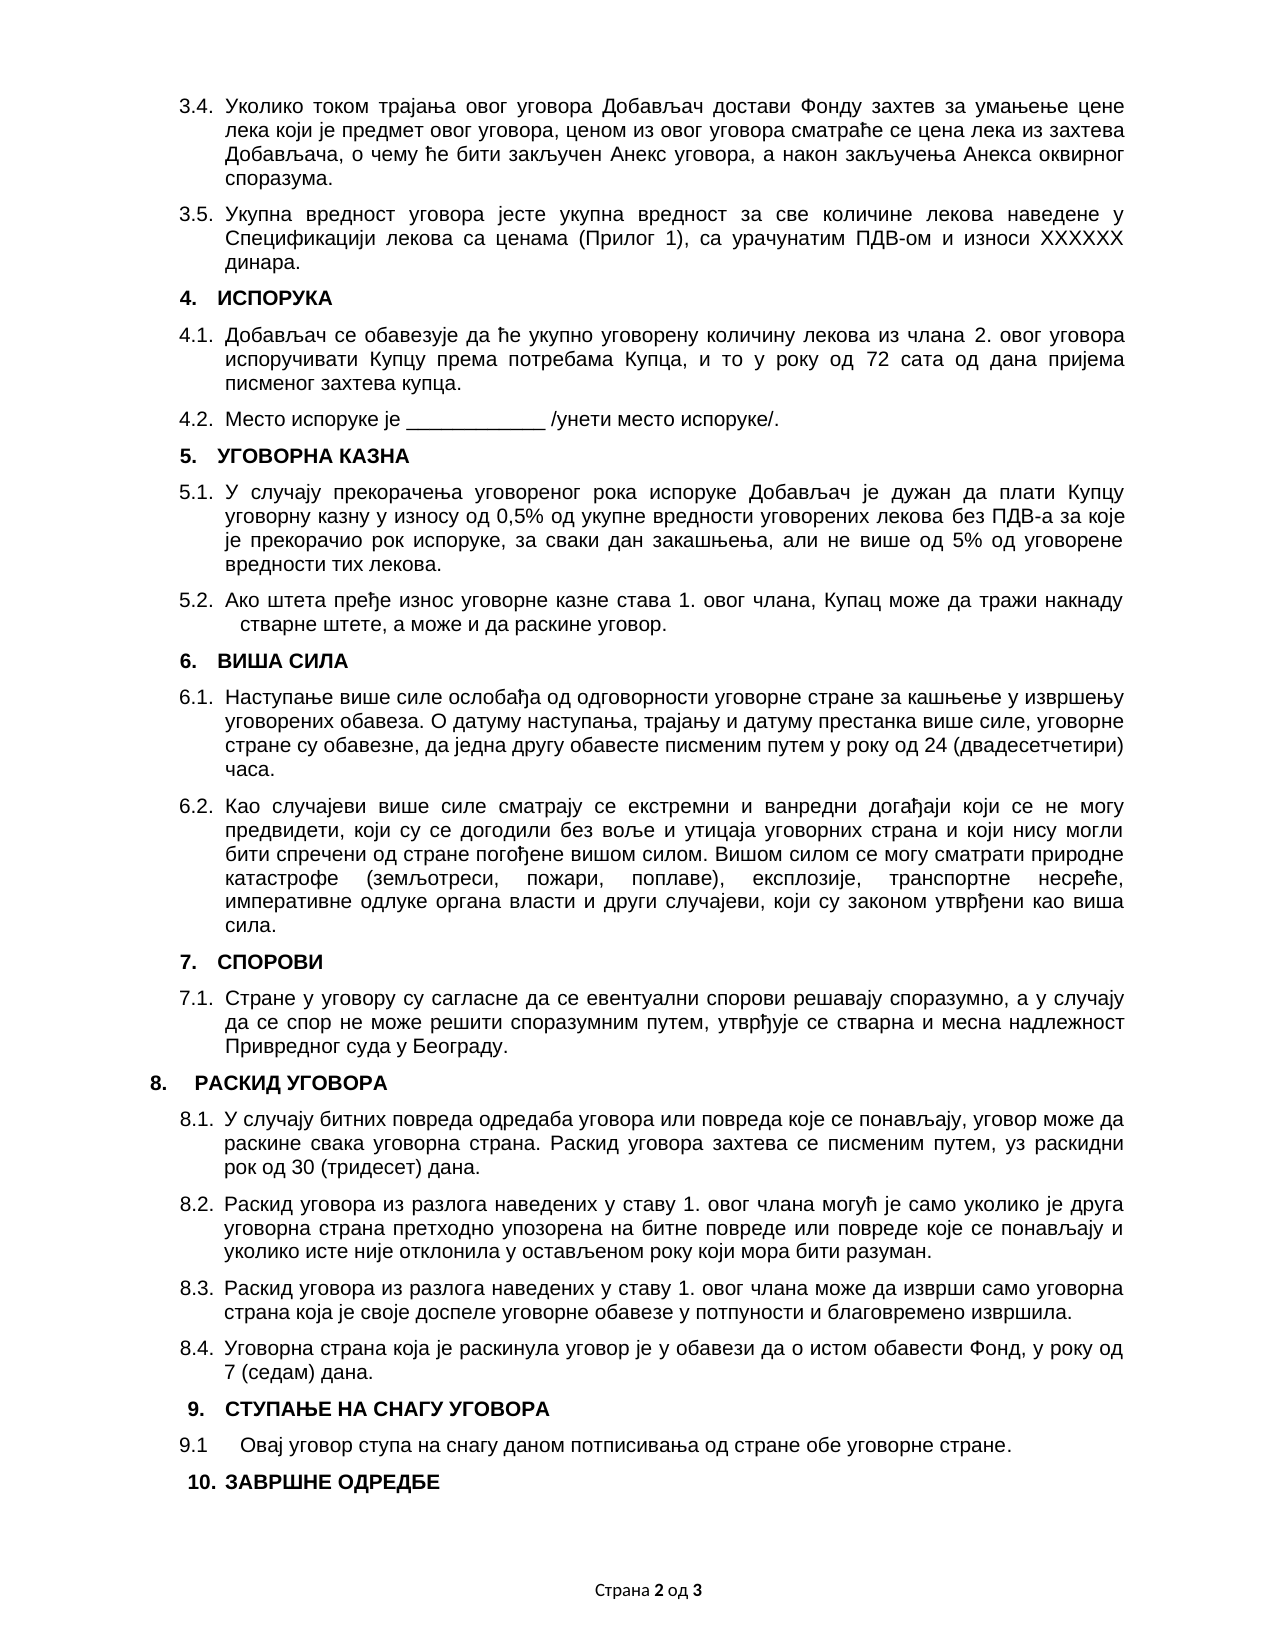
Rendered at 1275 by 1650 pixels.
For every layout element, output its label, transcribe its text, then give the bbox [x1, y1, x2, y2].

list ЗАВРШНЕ ОДРЕДБЕ [187, 1469, 1125, 1493]
list ИСПОРУКА [179, 286, 1125, 310]
list Уговорна страна која је раскинула уговор је у обавези да о истом обавести Фонд, у року од 7 (седам) дана. [179, 1336, 1125, 1384]
list Раскид уговора из разлога наведених у ставу 1. овог члана могућ је само уколико је друга уговорна страна претходно упозорена на битне повреде или повреде које се понављају и уколико исте није отклонила у остављеном року који мора бити разуман. [179, 1191, 1125, 1263]
list Овај уговор ступа на снагу даном потписивања од стране обе уговорне стране. [179, 1433, 1125, 1457]
list Стране у уговору су сагласне да се евентуални спорови решавају споразумно, а у случају да се спор не може решити споразумним путем, утврђује се стварна и месна надлежност Привредног суда у Београду. [179, 986, 1125, 1058]
list Укупна вредност уговора јесте укупна вредност за све количине лекова наведене у Спецификацији лекова са ценама (Прилог 1), са урачунатим ПДВ-ом и износи ХХХХХХ динара. [179, 202, 1125, 274]
list Место испоруке је ____________ /унети место испоруке/. [179, 407, 1125, 431]
list Раскид уговора из разлога наведених у ставу 1. овог члана може да изврши само уговорна страна која је своје доспеле уговорне обавезе у потпуности и благовремено извршила. [179, 1276, 1125, 1324]
list УГОВОРНА КАЗНА [179, 443, 1125, 467]
list СТУПАЊЕ НА СНАГУ УГОВОРА [187, 1397, 1125, 1421]
list ВИША СИЛА [179, 649, 1125, 673]
list Као случајеви више силе сматрају се екстремни и ванредни догађаји који се не могу предвидети, који су се догодили без воље и утицаја уговорних страна и који нису могли бити спречени од стране погођене вишом силом. Вишом силом се могу сматрати природне катастрофе (земљотреси, пожари, поплаве), експлозије, транспортне несреће, императивне одлуке органа власти и други случајеви, који су законом утврђени као виша сила. [179, 793, 1125, 937]
list СПОРОВИ [179, 950, 1125, 974]
list Добављач се обавезује да ће укупно уговорену количину лекова из члана 2. овог уговора испоручивати Купцу према потребама Купца, и то у року од 72 сата од дана пријема писменог захтева купца. [179, 323, 1125, 394]
list Наступање више силе ослобађа од одговорности уговорне стране за кашњење у извршењу уговорених обавеза. О датуму наступања, трајању и датуму престанка више силе, уговорне стране су обавезне, да једна другу обавесте писменим путем у року од 24 (двадесетчетири) часа. [179, 685, 1125, 781]
list У случају битних повреда одредаба уговора или повреда које се понављају, уговор може да раскине свака уговорна страна. Раскид уговора захтева се писменим путем, уз раскидни рок од 30 (тридесет) дана. [179, 1107, 1125, 1179]
list Ако штета пређе износ уговорне казне става 1. овог члана, Купац може да тражи накнаду стварне штете, а може и да раскине уговор. [179, 588, 1125, 636]
list РАСКИД УГОВОРА [150, 1071, 1125, 1094]
list Уколико током трајања овог уговора Добављач достави Фонду захтев за умањење цене лека који је предмет овог уговора, ценом из овог уговора сматраће се цена лека из захтева Добављача, о чему ће бити закључен Анекс уговора, а након закључења Анекса оквирног споразума. [179, 93, 1125, 189]
list У случају прекорачења уговореног рока испоруке Добављач је дужан да плати Купцу уговорну казну у износу од 0,5% од укупне вредности уговорених лекова без ПДВ-а за које је прекорачио рок испоруке, за сваки дан закашњења, али не више од 5% од уговорене вредности тих лекова. [179, 480, 1125, 576]
